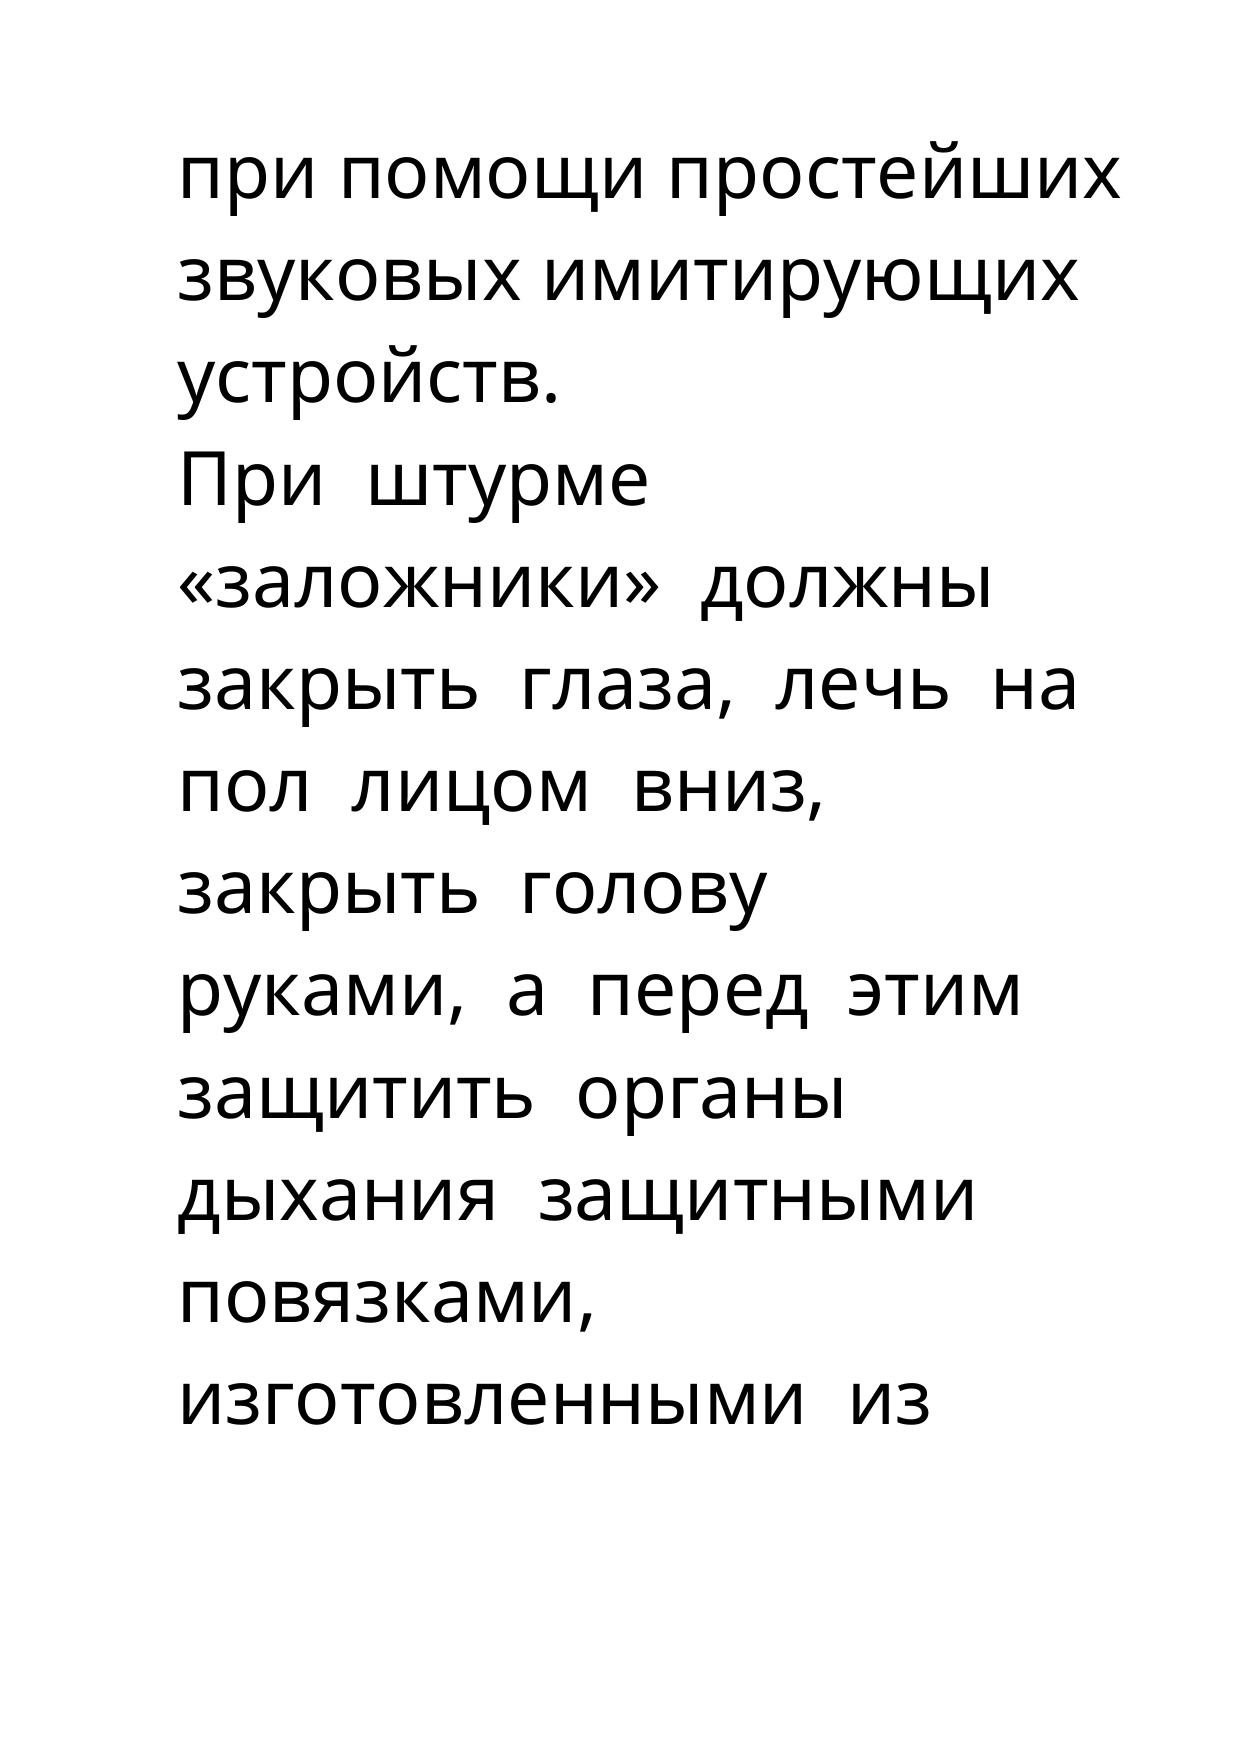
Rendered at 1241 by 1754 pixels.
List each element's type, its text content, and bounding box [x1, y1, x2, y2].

text При штурме «заложники» должны закрыть глаза, лечь на пол лицом вниз, закрыть голову [177, 425, 1152, 936]
text руками, а перед этим защитить органы дыхания защитными повязками, изготовленными из [177, 936, 1152, 1447]
text при помощи простейших звуковых имитирующих устройств. [177, 118, 1152, 425]
